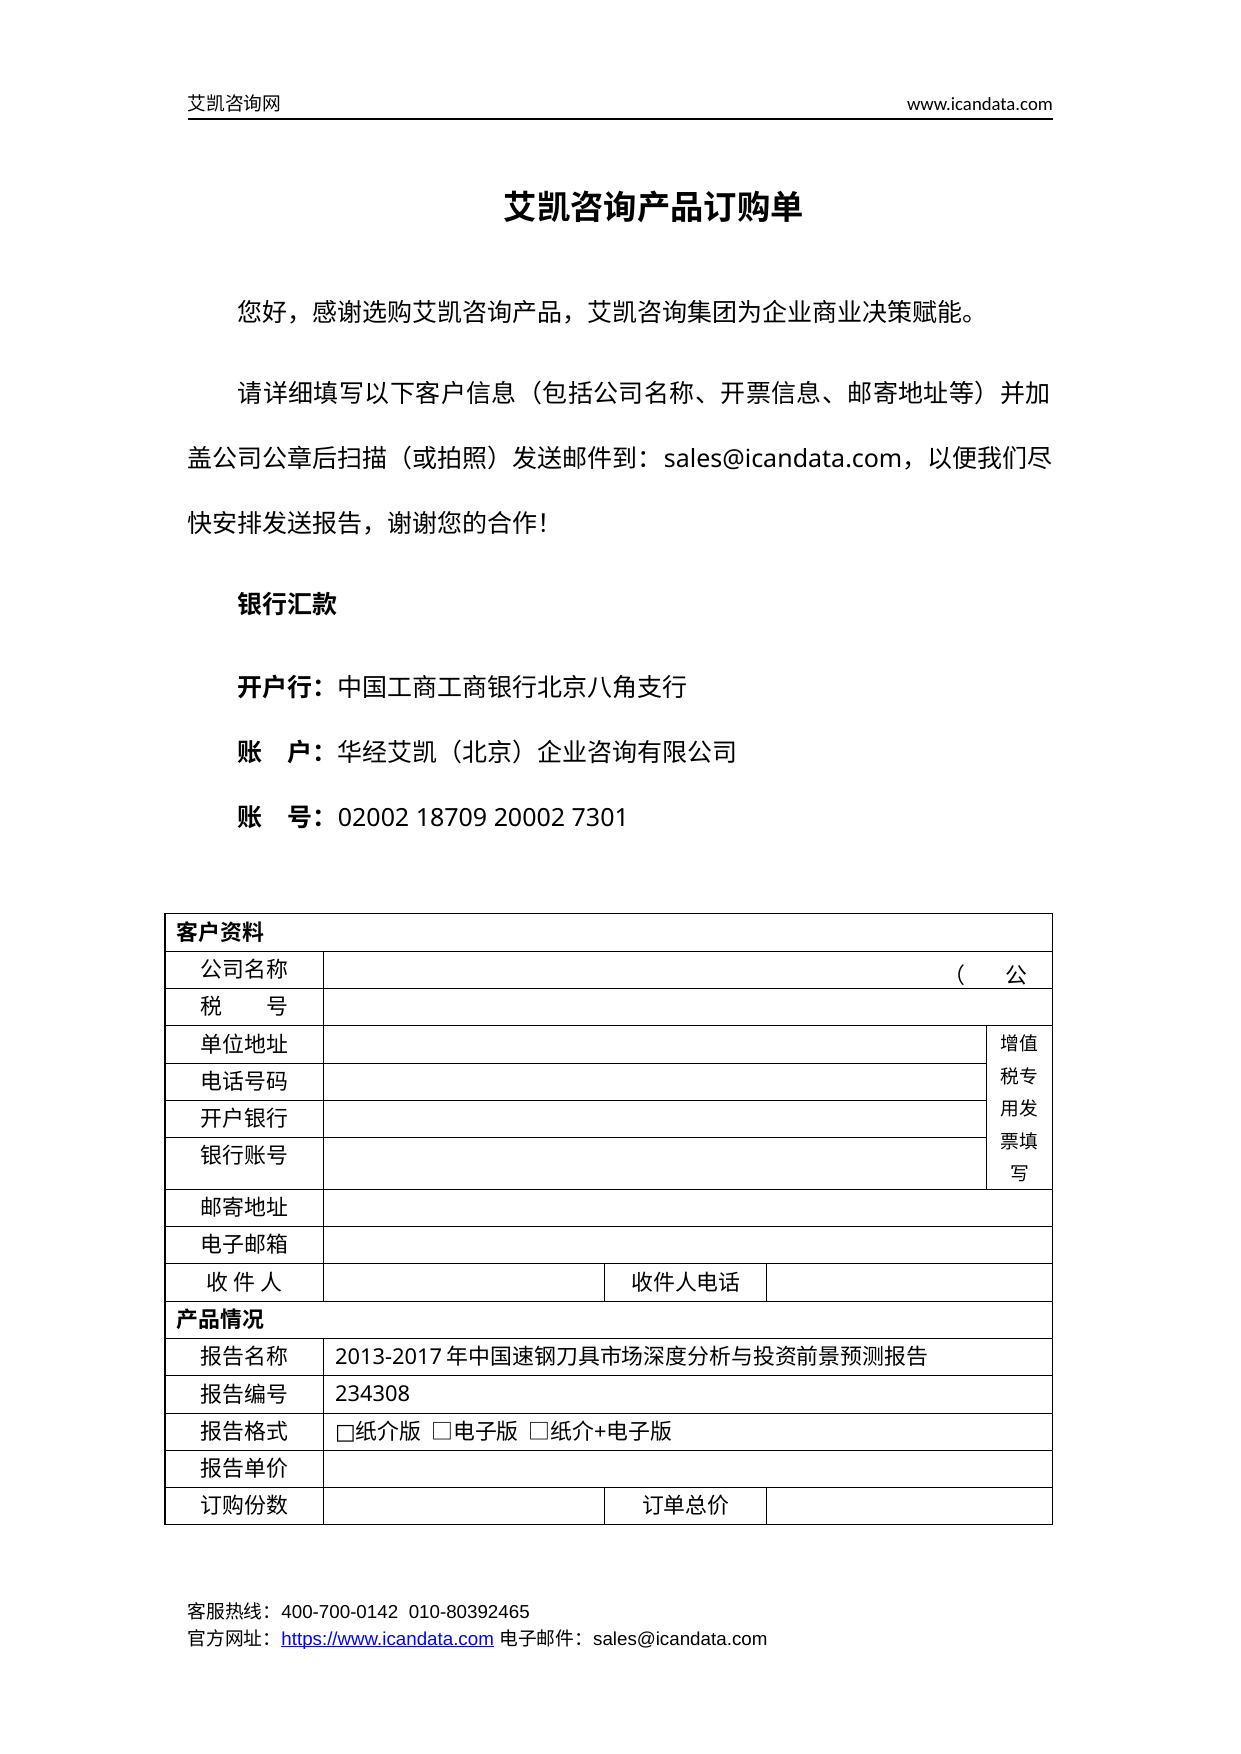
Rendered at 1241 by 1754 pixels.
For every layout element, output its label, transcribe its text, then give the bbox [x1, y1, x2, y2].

table_cell 单位地址 [166, 1026, 323, 1062]
table_cell 订单总价 [605, 1488, 766, 1524]
table_cell [324, 1138, 986, 1189]
table_cell 收 件 人 [166, 1264, 323, 1301]
table_cell [324, 1026, 986, 1062]
table_cell 报告格式 [166, 1414, 323, 1450]
table_cell 邮寄地址 [166, 1190, 323, 1226]
table_cell [324, 1064, 986, 1100]
table_cell 产品情况 [166, 1302, 1052, 1338]
text 账 户：华经艾凯（北京）企业咨询有限公司 [187, 718, 1053, 783]
table_cell 电话号码 [166, 1064, 323, 1100]
table_cell 报告名称 [166, 1339, 323, 1375]
table_cell □纸介版 □电子版 □纸介+电子版 [324, 1414, 1052, 1450]
table_cell 报告单价 [166, 1451, 323, 1487]
table_cell 2013-2017年中国速钢刀具市场深度分析与投资前景预测报告 [324, 1339, 1052, 1375]
table_cell 收件人电话 [605, 1264, 766, 1301]
table_cell 电子邮箱 [166, 1227, 323, 1263]
table_cell 开户银行 [166, 1101, 323, 1137]
text 银行汇款 [187, 570, 1053, 635]
table_cell 公司名称 [166, 952, 323, 988]
table_cell 报告编号 [166, 1376, 323, 1412]
table_cell [324, 989, 1052, 1025]
text 开户行：中国工商工商银行北京八角支行 [187, 653, 1053, 718]
text 艾凯咨询产品订购单 [187, 172, 1053, 237]
table_cell [767, 1488, 1052, 1524]
table_cell 订购份数 [166, 1488, 323, 1524]
table_cell [324, 1451, 1052, 1487]
table_cell [324, 1488, 604, 1524]
table_cell [324, 1190, 1052, 1226]
table_cell 234308 [324, 1376, 1052, 1412]
text 您好，感谢选购艾凯咨询产品，艾凯咨询集团为企业商业决策赋能。 [187, 278, 1053, 343]
table_cell 税 号 [166, 989, 323, 1025]
table_cell [324, 1264, 604, 1301]
table_cell 增值税专用发票填写 [987, 1026, 1052, 1189]
text 请详细填写以下客户信息（包括公司名称、开票信息、邮寄地址等）并加盖公司公章后扫描（或拍照）发送邮件到：sales@icandata.com，以便我们尽快安排发送报告，谢谢您的合作！ [187, 359, 1053, 554]
table_cell [324, 952, 1052, 988]
table_cell [767, 1264, 1052, 1301]
text 账 号：02002 18709 20002 7301 [187, 783, 1053, 848]
table_cell [324, 1227, 1052, 1263]
table_cell 银行账号 [166, 1138, 323, 1189]
table_cell [324, 1101, 986, 1137]
table_header 客户资料 [166, 914, 1052, 951]
